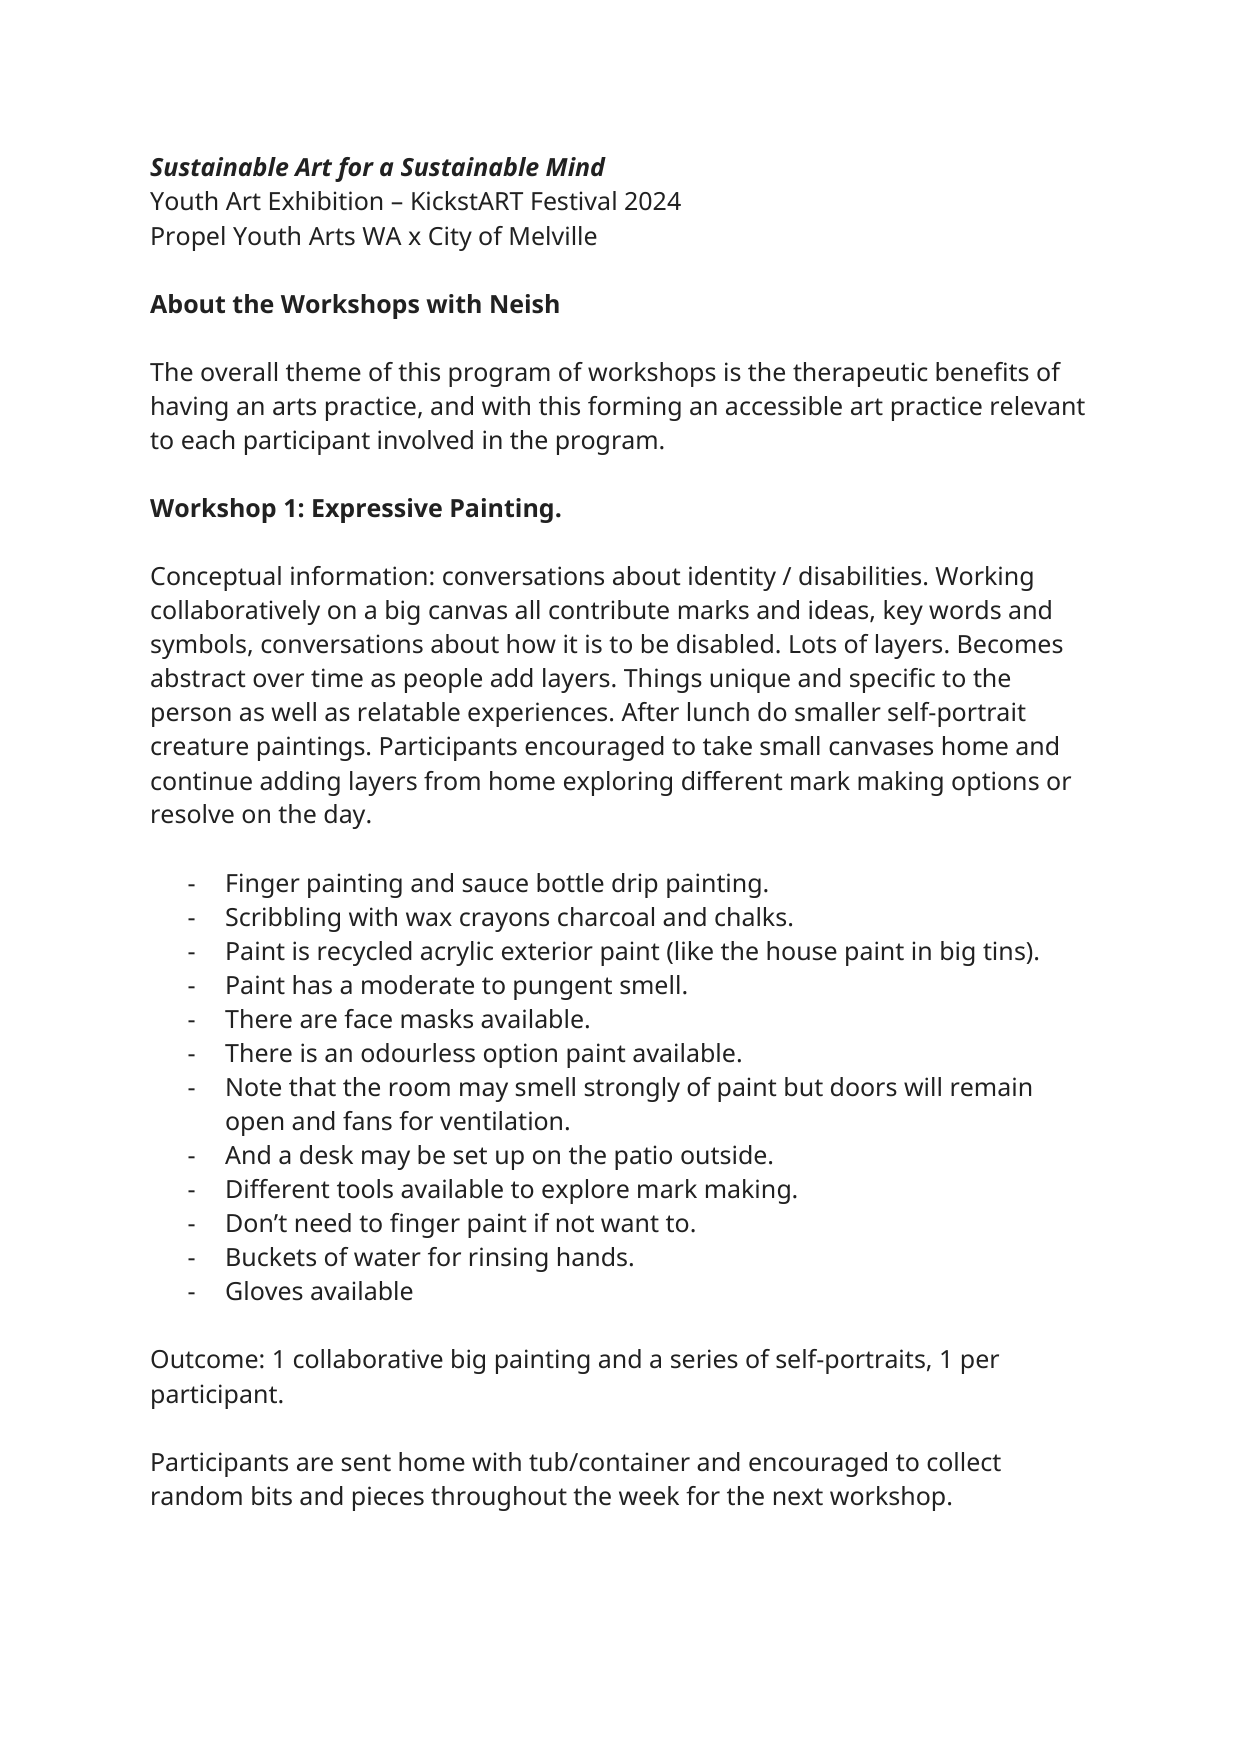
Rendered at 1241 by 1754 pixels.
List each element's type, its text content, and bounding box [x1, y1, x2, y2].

list Paint has a moderate to pungent smell. [187, 967, 1090, 1002]
text Sustainable Art for a Sustainable Mind [150, 150, 1090, 184]
text Workshop 1: Expressive Painting. Conceptual information: conversations about identity / disabilities. Working collaboratively on a big canvas all contribute marks and ideas, key words and symbols, conversations about how it is to be disabled. Lots of layers. Becomes abstract over time as people add layers. Things unique and specific to the person as well as relatable experiences. After lunch do smaller self-portrait creature paintings. Participants encouraged to take small canvases home and continue adding layers from home exploring different mark making options or resolve on the day. [150, 491, 1090, 831]
list Don’t need to finger paint if not want to. [187, 1206, 1090, 1240]
list Note that the room may smell strongly of paint but doors will remain open and fans for ventilation. [187, 1070, 1090, 1138]
list Finger painting and sauce bottle drip painting. [187, 865, 1090, 899]
list There are face masks available. [187, 1002, 1090, 1036]
text Outcome: 1 collaborative big painting and a series of self-portraits, 1 per participant. [150, 1342, 1090, 1410]
list Different tools available to explore mark making. [187, 1172, 1090, 1206]
list Gloves available [187, 1274, 1090, 1308]
list And a desk may be set up on the patio outside. [187, 1138, 1090, 1172]
text Participants are sent home with tub/container and encouraged to collect random bits and pieces throughout the week for the next workshop. [150, 1444, 1090, 1543]
text The overall theme of this program of workshops is the therapeutic benefits of having an arts practice, and with this forming an accessible art practice relevant to each participant involved in the program. [150, 354, 1090, 457]
text About the Workshops with Neish [150, 286, 1090, 320]
list Scribbling with wax crayons charcoal and chalks. [187, 899, 1090, 933]
list There is an odourless option paint available. [187, 1036, 1090, 1070]
list Paint is recycled acrylic exterior paint (like the house paint in big tins). [187, 933, 1090, 967]
list Buckets of water for rinsing hands. [187, 1240, 1090, 1274]
text Youth Art Exhibition – KickstART Festival 2024 Propel Youth Arts WA x City of Melville [150, 184, 1090, 252]
